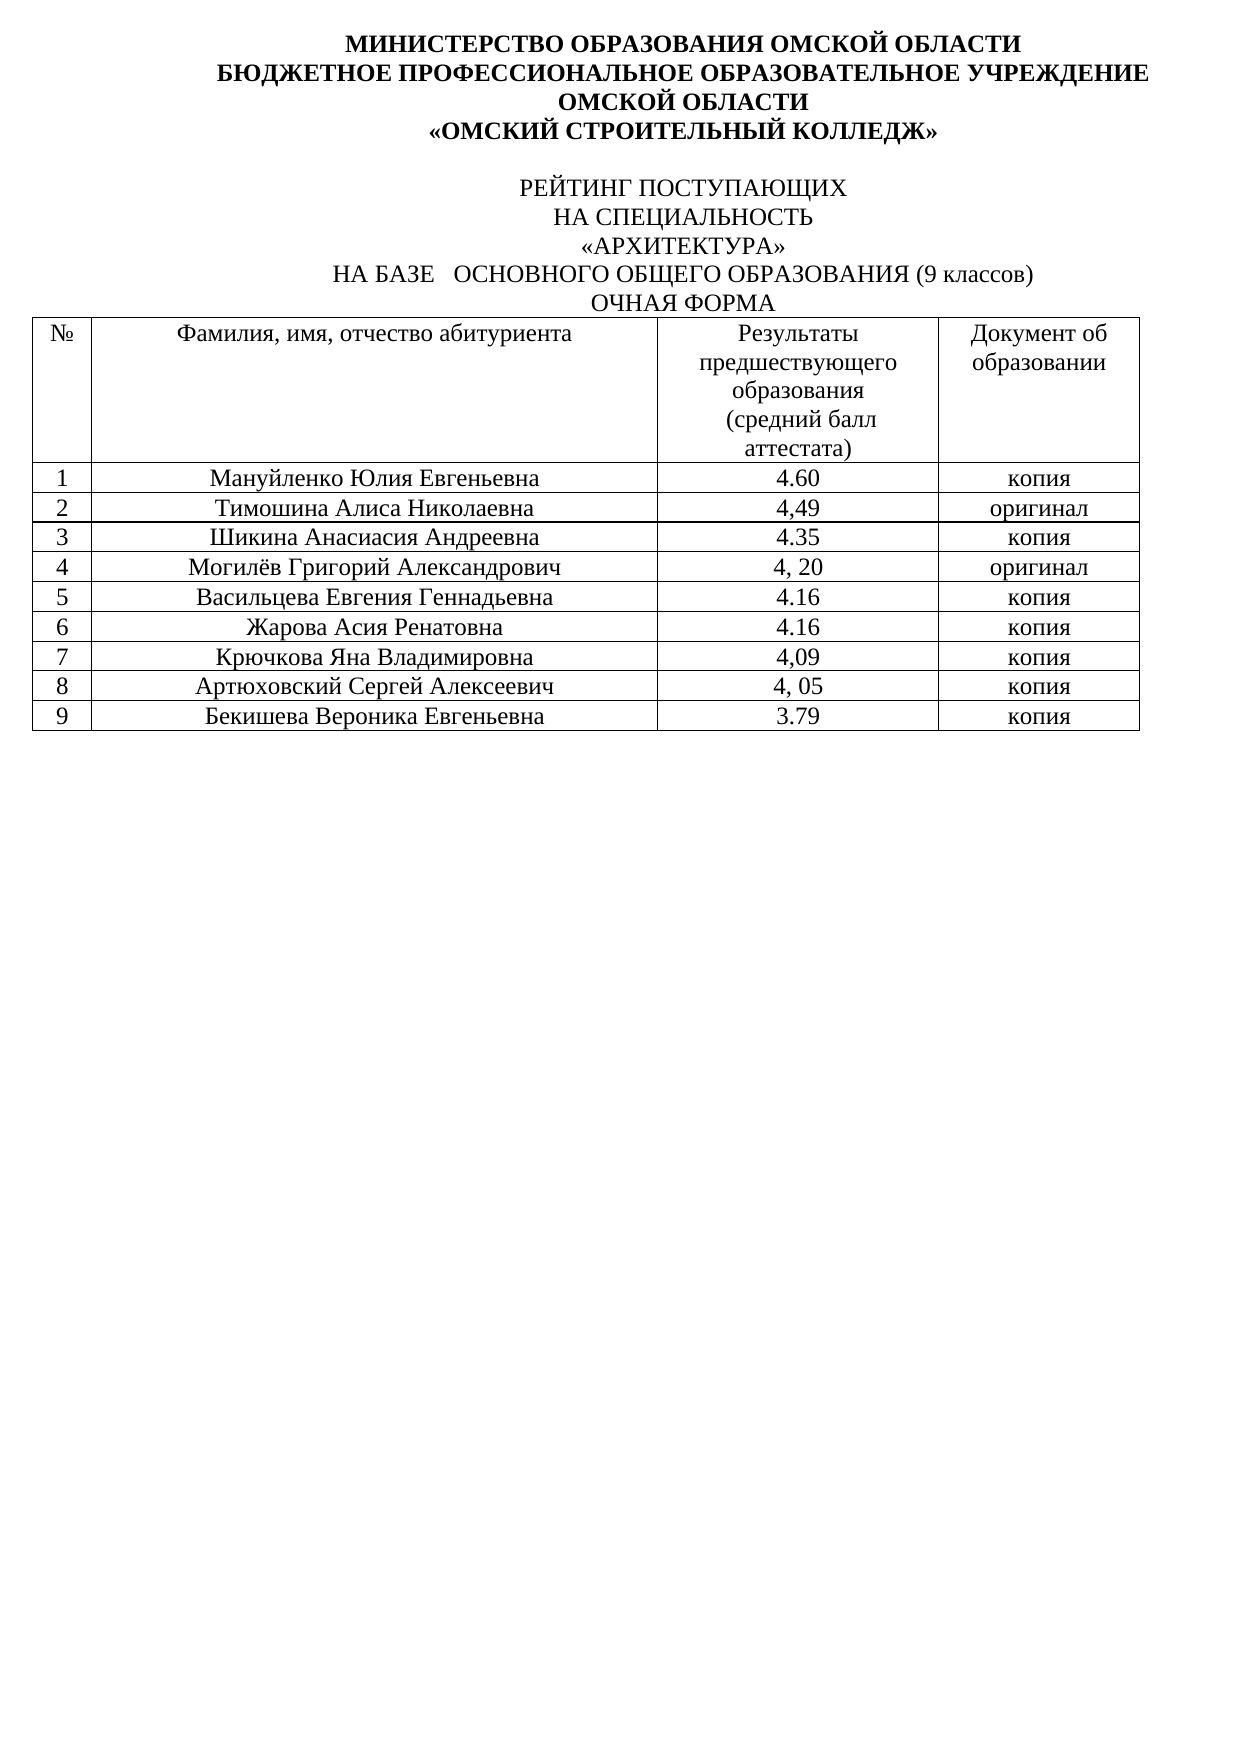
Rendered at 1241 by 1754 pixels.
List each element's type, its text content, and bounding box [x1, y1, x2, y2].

table_cell 4.60 [658, 463, 938, 492]
table_cell 4 [33, 552, 91, 581]
text ОМСКОЙ ОБЛАСТИ [177, 87, 1152, 116]
text ОЧНАЯ ФОРМА [177, 288, 1152, 317]
text БЮДЖЕТНОЕ ПРОФЕССИОНАЛЬНОЕ ОБРАЗОВАТЕЛЬНОЕ УЧРЕЖДЕНИЕ [177, 58, 1152, 87]
table_cell 5 [33, 582, 91, 611]
table_cell 8 [33, 671, 91, 700]
table_cell 4, 05 [658, 671, 938, 700]
table_header Фамилия, имя, отчество абитуриента [92, 318, 657, 462]
table_cell копия [939, 612, 1139, 641]
text НА БАЗЕ ОСНОВНОГО ОБЩЕГО ОБРАЗОВАНИЯ (9 классов) [177, 259, 1152, 288]
table_cell 4,09 [658, 642, 938, 670]
text «АРХИТЕКТУРА» [177, 231, 1152, 259]
table_cell 3.79 [658, 701, 938, 730]
table_cell 2 [33, 493, 91, 521]
table_cell 4.35 [658, 523, 938, 551]
table_cell оригинал [939, 493, 1139, 521]
table_cell копия [939, 523, 1139, 551]
text РЕЙТИНГ ПОСТУПАЮЩИХ [177, 173, 1152, 202]
table_cell Бекишева Вероника Евгеньевна [92, 701, 657, 730]
table_cell 9 [33, 701, 91, 730]
table_cell Мануйленко Юлия Евгеньевна [92, 463, 657, 492]
table_cell 7 [33, 642, 91, 670]
table_cell Могилёв Григорий Александрович [92, 552, 657, 581]
text НА СПЕЦИАЛЬНОСТЬ [177, 202, 1152, 231]
table_cell Васильцева Евгения Геннадьевна [92, 582, 657, 611]
table_cell копия [939, 671, 1139, 700]
table_cell копия [939, 642, 1139, 670]
table_cell 4,49 [658, 493, 938, 521]
table_cell Тимошина Алиса Николаевна [92, 493, 657, 521]
table_cell 6 [33, 612, 91, 641]
table_cell Жарова Асия Ренатовна [92, 612, 657, 641]
text «ОМСКИЙ СТРОИТЕЛЬНЫЙ КОЛЛЕДЖ» [177, 116, 1152, 144]
table_cell 1 [33, 463, 91, 492]
table_cell копия [939, 463, 1139, 492]
table_header № [33, 318, 91, 462]
table_cell 4, 20 [658, 552, 938, 581]
table_header Результаты предшествующего образования (средний балл аттестата) [658, 318, 938, 462]
table_cell копия [939, 701, 1139, 730]
table_cell Крючкова Яна Владимировна [92, 642, 657, 670]
table_cell 4.16 [658, 582, 938, 611]
table_cell 4.16 [658, 612, 938, 641]
table_cell Артюховский Сергей Алексеевич [92, 671, 657, 700]
table_cell копия [939, 582, 1139, 611]
table_header Документ об образовании [939, 318, 1139, 462]
table_cell 3 [33, 523, 91, 551]
table_cell оригинал [939, 552, 1139, 581]
table_cell Шикина Анасиасия Андреевна [92, 523, 657, 551]
text МИНИСТЕРСТВО ОБРАЗОВАНИЯ ОМСКОЙ ОБЛАСТИ [177, 29, 1152, 58]
